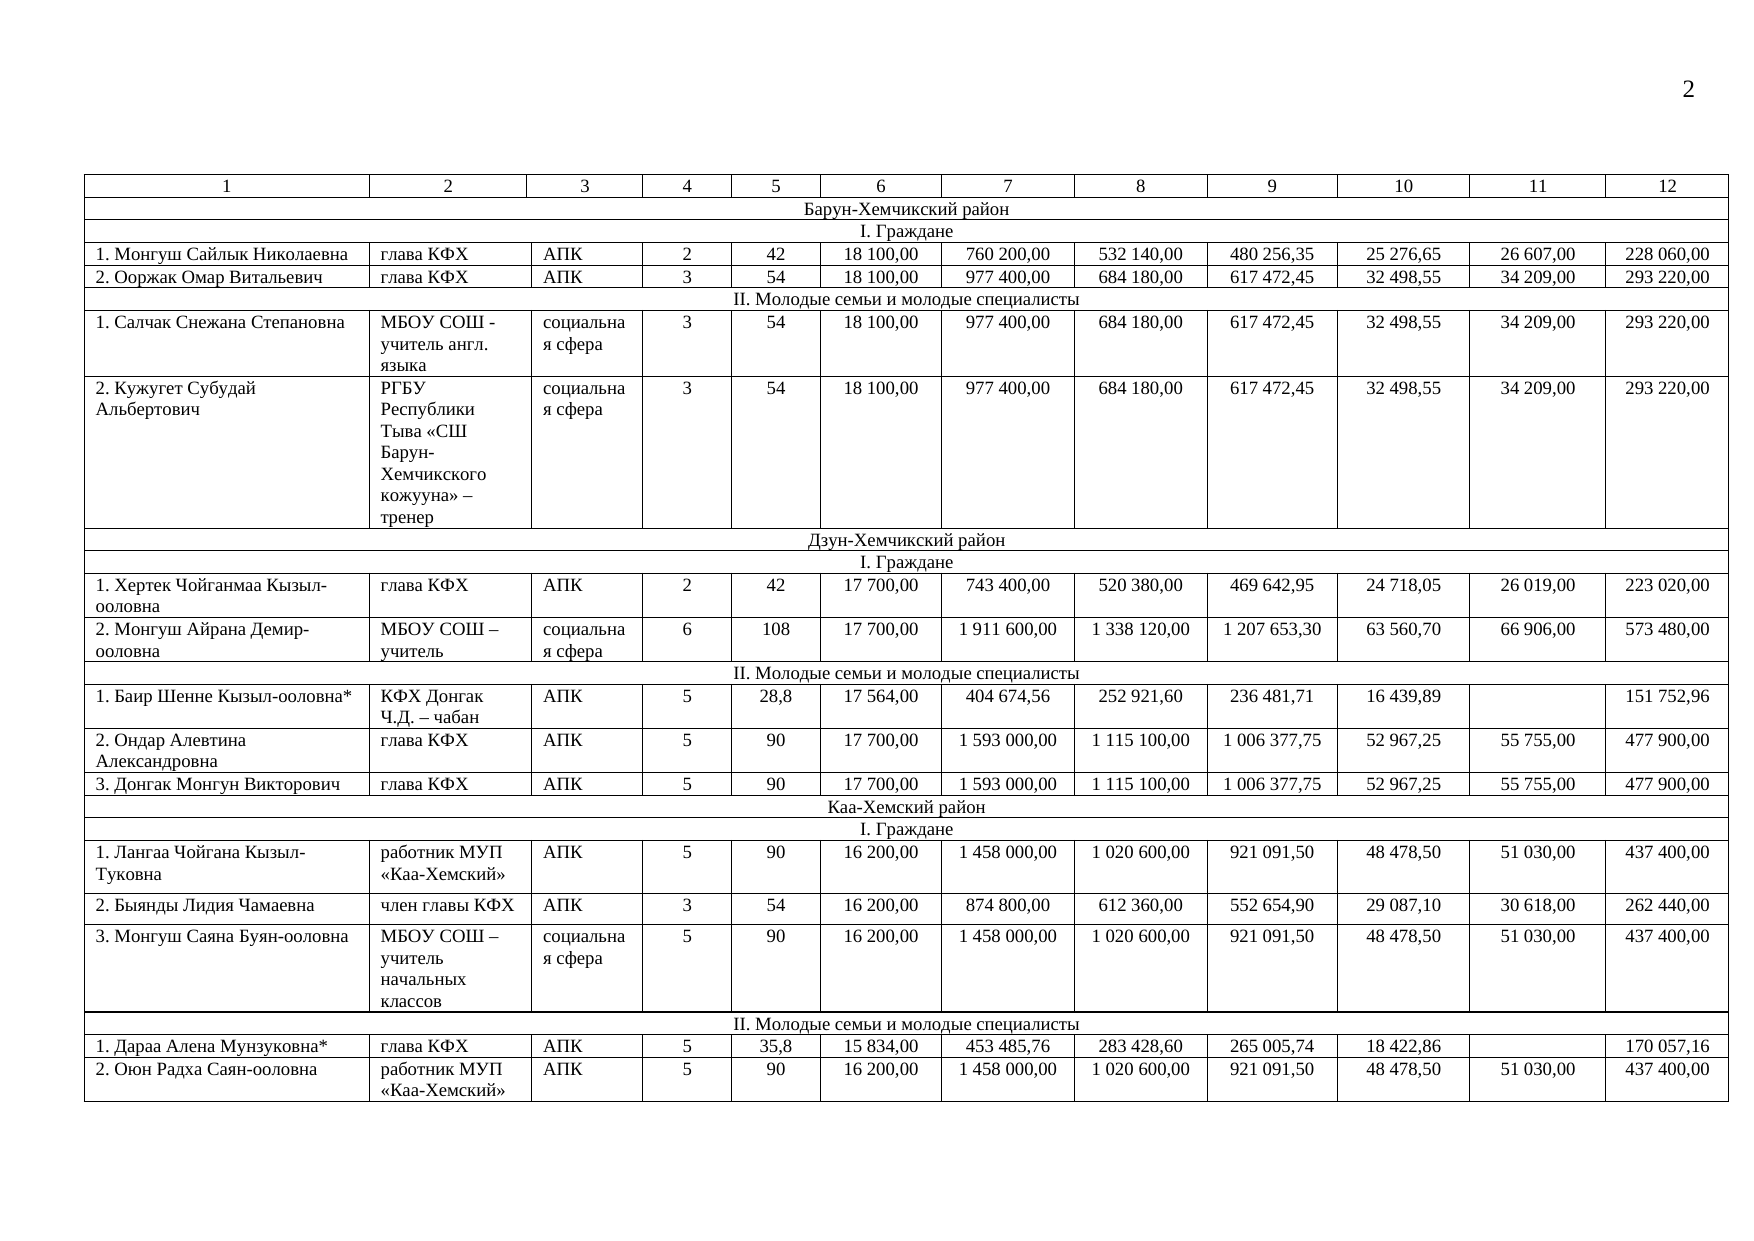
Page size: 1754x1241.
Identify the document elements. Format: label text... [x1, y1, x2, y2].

table_cell 52 967,25 [1338, 729, 1469, 772]
table_cell 874 800,00 [942, 894, 1074, 924]
table_cell 437 400,00 [1606, 925, 1728, 1011]
table_cell II. Молодые семьи и молодые специалисты [85, 288, 1728, 310]
table_cell 977 400,00 [942, 311, 1074, 376]
table_cell 469 642,95 [1208, 574, 1337, 617]
table_cell 1 006 377,75 [1208, 729, 1337, 772]
table_cell 26 019,00 [1470, 574, 1605, 617]
table_cell 3 [643, 266, 731, 287]
table_cell 55 755,00 [1470, 773, 1605, 794]
table_cell 1 020 600,00 [1075, 1058, 1207, 1101]
table_cell 90 [732, 729, 820, 772]
table_cell 170 057,16 [1606, 1035, 1728, 1057]
table_cell 16 439,89 [1338, 685, 1469, 728]
table_cell 1. Лангаа Чойгана Кызыл-Туковна [85, 841, 369, 893]
table_header 2 [370, 175, 526, 197]
table_cell 3. Донгак Монгун Викторович [85, 773, 369, 794]
table_cell 921 091,50 [1208, 1058, 1337, 1101]
table_header 6 [821, 175, 941, 197]
table_header 3 [527, 175, 642, 197]
table_cell 34 209,00 [1470, 377, 1605, 527]
table_cell 1 020 600,00 [1075, 841, 1207, 893]
table_cell 760 200,00 [942, 243, 1074, 264]
table_cell 1. Баир Шенне Кызыл-ооловна* [85, 685, 369, 728]
table_cell 743 400,00 [942, 574, 1074, 617]
table_cell 223 020,00 [1606, 574, 1728, 617]
table_cell 265 005,74 [1208, 1035, 1337, 1057]
table_cell 684 180,00 [1075, 311, 1207, 376]
table_cell 262 440,00 [1606, 894, 1728, 924]
table_cell 477 900,00 [1606, 729, 1728, 772]
table_cell 26 607,00 [1470, 243, 1605, 264]
table_cell социальная сфера [532, 311, 642, 376]
table_cell 1 006 377,75 [1208, 773, 1337, 794]
table_cell 1 338 120,00 [1075, 618, 1207, 661]
table_cell 477 900,00 [1606, 773, 1728, 794]
table_cell АПК [532, 685, 642, 728]
table_cell 1 207 653,30 [1208, 618, 1337, 661]
table_cell МБОУ СОШ - учитель англ. языка [370, 311, 531, 376]
table_cell 2. Монгуш Айрана Демир-ооловна [85, 618, 369, 661]
table_cell 5 [643, 1058, 731, 1101]
table_cell 293 220,00 [1606, 266, 1728, 287]
table_header 9 [1208, 175, 1337, 197]
table_cell 1. Дараа Алена Мунзуковна* [85, 1035, 369, 1057]
table_cell 1 020 600,00 [1075, 925, 1207, 1011]
table_cell 32 498,55 [1338, 377, 1469, 527]
table_cell 1 911 600,00 [942, 618, 1074, 661]
table_cell 617 472,45 [1208, 311, 1337, 376]
table_cell 617 472,45 [1208, 266, 1337, 287]
table_cell 2 [643, 243, 731, 264]
table_cell 1. Хертек Чойганмаа Кызыл-ооловна [85, 574, 369, 617]
table_cell 6 [643, 618, 731, 661]
table_header 4 [643, 175, 731, 197]
table_cell 54 [732, 311, 820, 376]
table_cell социальная сфера [532, 925, 642, 1011]
table_cell 54 [732, 266, 820, 287]
table_cell 18 100,00 [821, 243, 941, 264]
table_cell 5 [643, 685, 731, 728]
table_cell 453 485,76 [942, 1035, 1074, 1057]
table_cell 18 100,00 [821, 377, 941, 527]
table_cell 24 718,05 [1338, 574, 1469, 617]
table_cell глава КФХ [370, 773, 531, 794]
table_cell 5 [643, 841, 731, 893]
table_cell 283 428,60 [1075, 1035, 1207, 1057]
table_cell 2. Быянды Лидия Чамаевна [85, 894, 369, 924]
table_cell АПК [532, 773, 642, 794]
table_cell 1 115 100,00 [1075, 729, 1207, 772]
table_cell I. Граждане [85, 551, 1728, 573]
table_cell глава КФХ [370, 1035, 531, 1057]
table_cell 34 209,00 [1470, 266, 1605, 287]
table_cell 2. Оюн Радха Саян-ооловна [85, 1058, 369, 1101]
table_cell 1 458 000,00 [942, 841, 1074, 893]
table_cell 30 618,00 [1470, 894, 1605, 924]
table_cell 977 400,00 [942, 377, 1074, 527]
table_cell 51 030,00 [1470, 1058, 1605, 1101]
table_cell 1 458 000,00 [942, 925, 1074, 1011]
table_cell 5 [643, 773, 731, 794]
table_header 12 [1606, 175, 1728, 197]
table_cell 16 200,00 [821, 894, 941, 924]
table_cell 5 [643, 925, 731, 1011]
table_cell 32 498,55 [1338, 311, 1469, 376]
table_cell 35,8 [732, 1035, 820, 1057]
table_cell 151 752,96 [1606, 685, 1728, 728]
table_cell МБОУ СОШ – учитель начальных классов [370, 925, 531, 1011]
table_cell член главы КФХ [370, 894, 531, 924]
table_cell 3. Монгуш Саяна Буян-ооловна [85, 925, 369, 1011]
table_cell глава КФХ [370, 574, 531, 617]
table_cell 54 [732, 377, 820, 527]
table_cell 17 700,00 [821, 773, 941, 794]
table_cell [1470, 685, 1605, 728]
table_cell 18 100,00 [821, 266, 941, 287]
table_cell 18 100,00 [821, 311, 941, 376]
table_cell 90 [732, 773, 820, 794]
table_cell глава КФХ [370, 729, 531, 772]
table_cell 42 [732, 574, 820, 617]
table_cell 612 360,00 [1075, 894, 1207, 924]
table_cell 684 180,00 [1075, 377, 1207, 527]
table_cell 1 458 000,00 [942, 1058, 1074, 1101]
table_cell 25 276,65 [1338, 243, 1469, 264]
table_cell 1 593 000,00 [942, 729, 1074, 772]
table_cell 2. Ооржак Омар Витальевич [85, 266, 369, 287]
table_cell АПК [532, 266, 642, 287]
table_cell РГБУ Республики Тыва «СШ Барун-Хемчикского кожууна» – тренер [370, 377, 531, 527]
table_cell 3 [643, 894, 731, 924]
table_cell 1. Салчак Снежана Степановна [85, 311, 369, 376]
table_cell 66 906,00 [1470, 618, 1605, 661]
table_cell 293 220,00 [1606, 377, 1728, 527]
table_cell 437 400,00 [1606, 841, 1728, 893]
table_cell 48 478,50 [1338, 841, 1469, 893]
table_cell 5 [643, 729, 731, 772]
table_cell Дзун-Хемчикский район [85, 529, 1728, 550]
table_cell 617 472,45 [1208, 377, 1337, 527]
table_cell 34 209,00 [1470, 311, 1605, 376]
table_cell 16 200,00 [821, 1058, 941, 1101]
table_cell 3 [643, 377, 731, 527]
table_header 8 [1075, 175, 1207, 197]
table_cell АПК [532, 1058, 642, 1101]
table_cell I. Граждане [85, 220, 1728, 242]
table_cell Барун-Хемчикский район [85, 198, 1728, 219]
table_cell 54 [732, 894, 820, 924]
table_cell 18 422,86 [1338, 1035, 1469, 1057]
table_cell 90 [732, 1058, 820, 1101]
table_cell 16 200,00 [821, 841, 941, 893]
table_cell социальная сфера [532, 377, 642, 527]
table_cell [1470, 1035, 1605, 1057]
table_cell 293 220,00 [1606, 311, 1728, 376]
table_cell II. Молодые семьи и молодые специалисты [85, 662, 1728, 684]
table_cell 17 700,00 [821, 574, 941, 617]
table_cell 48 478,50 [1338, 925, 1469, 1011]
table_cell 17 700,00 [821, 729, 941, 772]
table_cell МБОУ СОШ – учитель [370, 618, 531, 661]
table_cell 228 060,00 [1606, 243, 1728, 264]
table_cell 520 380,00 [1075, 574, 1207, 617]
table_cell глава КФХ [370, 243, 531, 264]
table_header 7 [942, 175, 1074, 197]
table_cell 552 654,90 [1208, 894, 1337, 924]
table_cell 236 481,71 [1208, 685, 1337, 728]
table_cell 404 674,56 [942, 685, 1074, 728]
table_cell 17 564,00 [821, 685, 941, 728]
table_cell 108 [732, 618, 820, 661]
table_cell социальная сфера [532, 618, 642, 661]
table_cell 42 [732, 243, 820, 264]
table_cell 15 834,00 [821, 1035, 941, 1057]
table_cell 16 200,00 [821, 925, 941, 1011]
table_cell работник МУП «Каа-Хемский» [370, 841, 531, 893]
table_header 5 [732, 175, 820, 197]
table_cell 573 480,00 [1606, 618, 1728, 661]
table_header 10 [1338, 175, 1469, 197]
table_cell 5 [643, 1035, 731, 1057]
table_cell АПК [532, 729, 642, 772]
table_cell 51 030,00 [1470, 925, 1605, 1011]
table_cell АПК [532, 894, 642, 924]
table_cell 52 967,25 [1338, 773, 1469, 794]
table_cell 2. Кужугет Субудай Альбертович [85, 377, 369, 527]
table_cell 480 256,35 [1208, 243, 1337, 264]
table_cell 28,8 [732, 685, 820, 728]
table_cell 90 [732, 841, 820, 893]
table_cell 252 921,60 [1075, 685, 1207, 728]
table_cell II. Молодые семьи и молодые специалисты [85, 1013, 1728, 1034]
table_cell АПК [532, 841, 642, 893]
table_cell 17 700,00 [821, 618, 941, 661]
table_cell 3 [643, 311, 731, 376]
table_cell 51 030,00 [1470, 841, 1605, 893]
table_cell 532 140,00 [1075, 243, 1207, 264]
table_cell 921 091,50 [1208, 841, 1337, 893]
table_cell 1 593 000,00 [942, 773, 1074, 794]
table_cell АПК [532, 1035, 642, 1057]
table_cell АПК [532, 574, 642, 617]
table_cell 90 [732, 925, 820, 1011]
table_cell 684 180,00 [1075, 266, 1207, 287]
table_cell 2 [643, 574, 731, 617]
table_cell работник МУП «Каа-Хемский» [370, 1058, 531, 1101]
table_cell 29 087,10 [1338, 894, 1469, 924]
table_cell I. Граждане [85, 818, 1728, 840]
table_cell КФХ Донгак Ч.Д. – чабан [370, 685, 531, 728]
table_cell 1. Монгуш Сайлык Николаевна [85, 243, 369, 264]
table_cell 63 560,70 [1338, 618, 1469, 661]
table_cell 921 091,50 [1208, 925, 1337, 1011]
table_header 11 [1470, 175, 1605, 197]
table_cell 55 755,00 [1470, 729, 1605, 772]
table_cell Каа-Хемский район [85, 796, 1728, 817]
table_header 1 [85, 175, 369, 197]
table_cell глава КФХ [370, 266, 531, 287]
table_cell 1 115 100,00 [1075, 773, 1207, 794]
table_cell 437 400,00 [1606, 1058, 1728, 1101]
table_cell 977 400,00 [942, 266, 1074, 287]
table_cell 48 478,50 [1338, 1058, 1469, 1101]
table_cell АПК [532, 243, 642, 264]
table_cell 32 498,55 [1338, 266, 1469, 287]
table_cell 2. Ондар Алевтина Александровна [85, 729, 369, 772]
